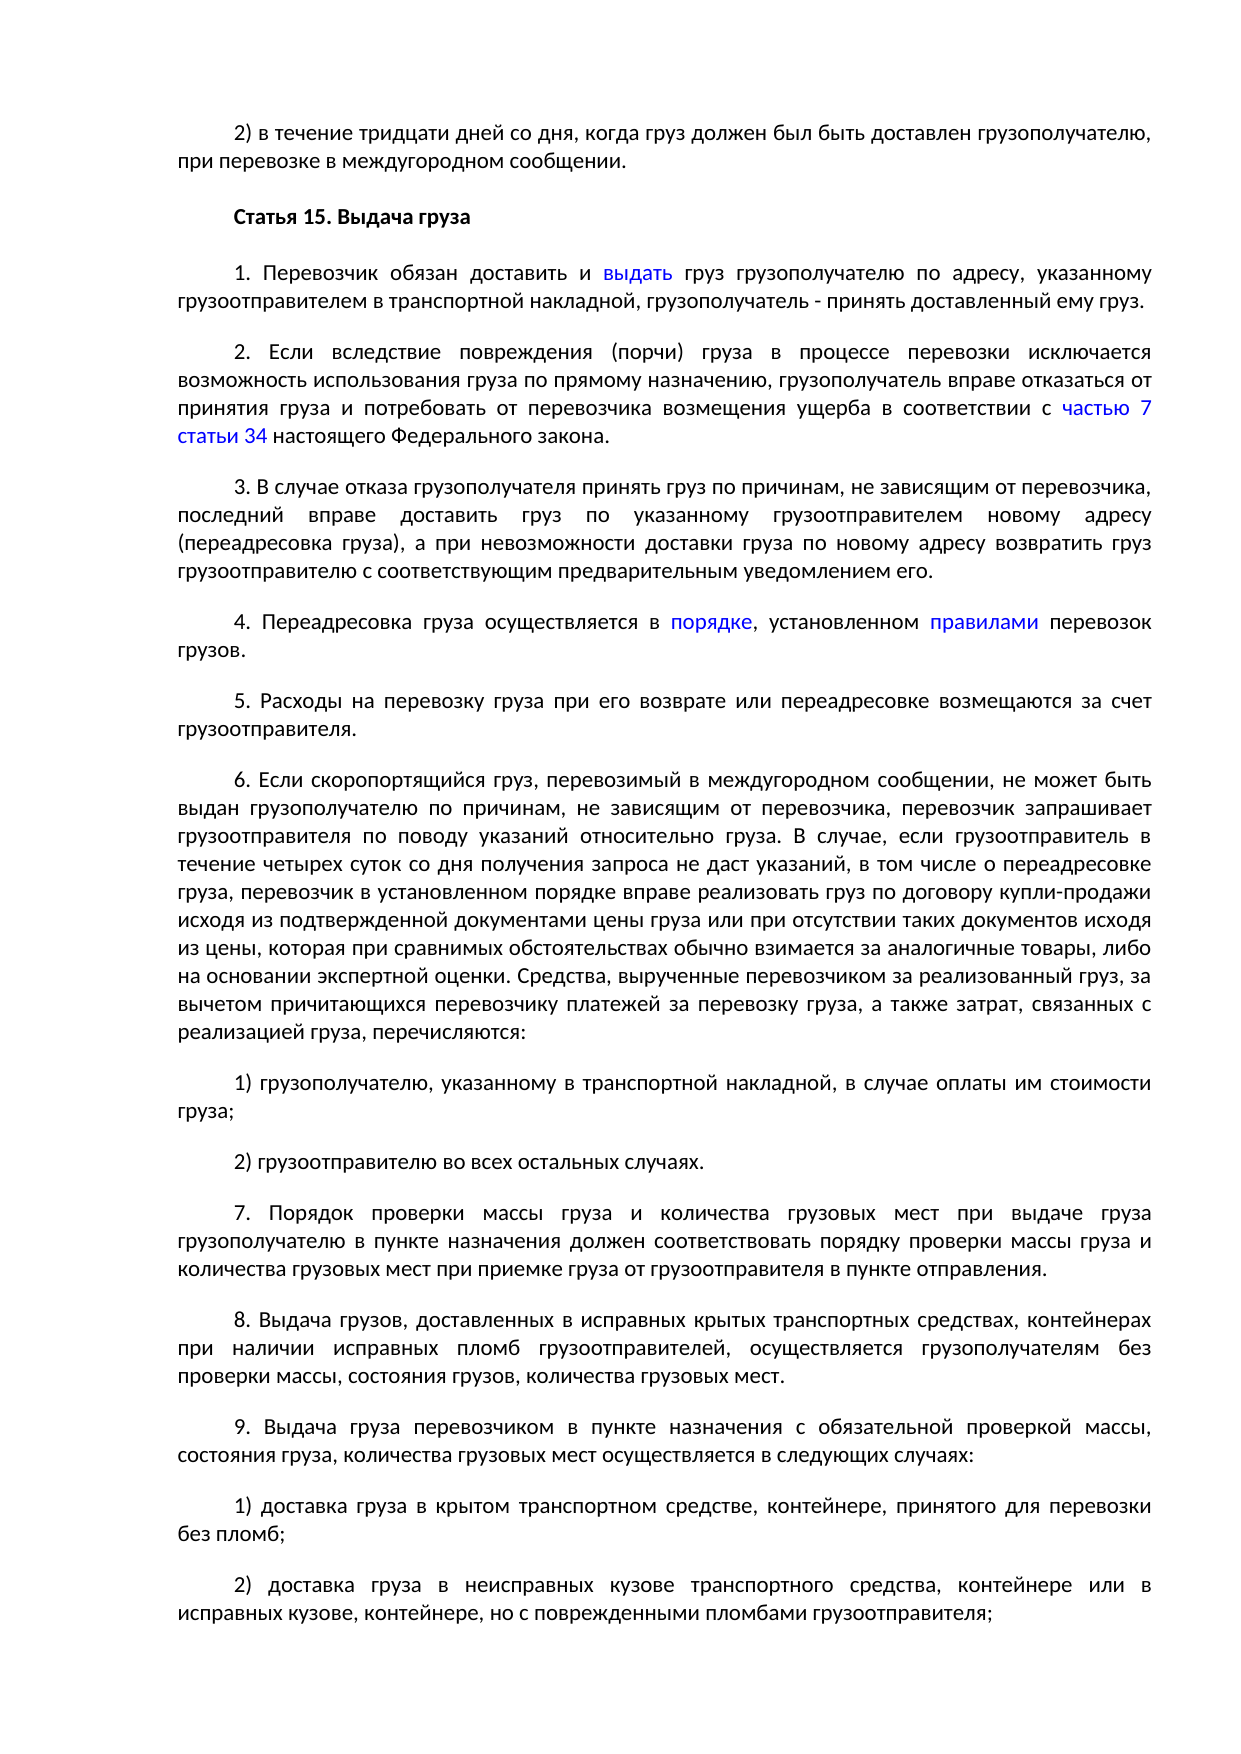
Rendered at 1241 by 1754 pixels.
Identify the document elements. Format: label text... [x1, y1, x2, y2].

text 1) грузополучателю, указанному в транспортной накладной, в случае оплаты им стоимости груза; [177, 1068, 1152, 1124]
text 2) доставка груза в неисправных кузове транспортного средства, контейнере или в исправных кузове, контейнере, но с поврежденными пломбами грузоотправителя; [177, 1570, 1152, 1626]
text 8. Выдача грузов, доставленных в исправных крытых транспортных средствах, контейнерах при наличии исправных пломб грузоотправителей, осуществляется грузополучателям без проверки массы, состояния грузов, количества грузовых мест. [177, 1305, 1152, 1389]
text 6. Если скоропортящийся груз, перевозимый в междугородном сообщении, не может быть выдан грузополучателю по причинам, не зависящим от перевозчика, перевозчик запрашивает грузоотправителя по поводу указаний относительно груза. В случае, если грузоотправитель в течение четырех суток со дня получения запроса не даст указаний, в том числе о переадресовке груза, перевозчик в установленном порядке вправе реализовать груз по договору купли-продажи исходя из подтвержденной документами цены груза или при отсутствии таких документов исходя из цены, которая при сравнимых обстоятельствах обычно взимается за аналогичные товары, либо на основании экспертной оценки. Средства, вырученные перевозчиком за реализованный груз, за вычетом причитающихся перевозчику платежей за перевозку груза, а также затрат, связанных с реализацией груза, перечисляются: [177, 765, 1152, 1045]
text 4. Переадресовка груза осуществляется в порядке, установленном правилами перевозок грузов. [177, 607, 1152, 663]
text 1. Перевозчик обязан доставить и выдать груз грузополучателю по адресу, указанному грузоотправителем в транспортной накладной, грузополучатель - принять доставленный ему груз. [177, 258, 1152, 314]
text 2. Если вследствие повреждения (порчи) груза в процессе перевозки исключается возможность использования груза по прямому назначению, грузополучатель вправе отказаться от принятия груза и потребовать от перевозчика возмещения ущерба в соответствии с частью 7 статьи 34 настоящего Федерального закона. [177, 337, 1152, 449]
text 9. Выдача груза перевозчиком в пункте назначения с обязательной проверкой массы, состояния груза, количества грузовых мест осуществляется в следующих случаях: [177, 1412, 1152, 1468]
text 5. Расходы на перевозку груза при его возврате или переадресовке возмещаются за счет грузоотправителя. [177, 686, 1152, 742]
text 3. В случае отказа грузополучателя принять груз по причинам, не зависящим от перевозчика, последний вправе доставить груз по указанному грузоотправителем новому адресу (переадресовка груза), а при невозможности доставки груза по новому адресу возвратить груз грузоотправителю с соответствующим предварительным уведомлением его. [177, 472, 1152, 584]
text 2) в течение тридцати дней со дня, когда груз должен был быть доставлен грузополучателю, при перевозке в междугородном сообщении. [177, 118, 1152, 174]
title Статья 15. Выдача груза [177, 202, 1152, 230]
text 1) доставка груза в крытом транспортном средстве, контейнере, принятого для перевозки без пломб; [177, 1491, 1152, 1547]
text 7. Порядок проверки массы груза и количества грузовых мест при выдаче груза грузополучателю в пункте назначения должен соответствовать порядку проверки массы груза и количества грузовых мест при приемке груза от грузоотправителя в пункте отправления. [177, 1198, 1152, 1282]
text 2) грузоотправителю во всех остальных случаях. [177, 1147, 1152, 1175]
